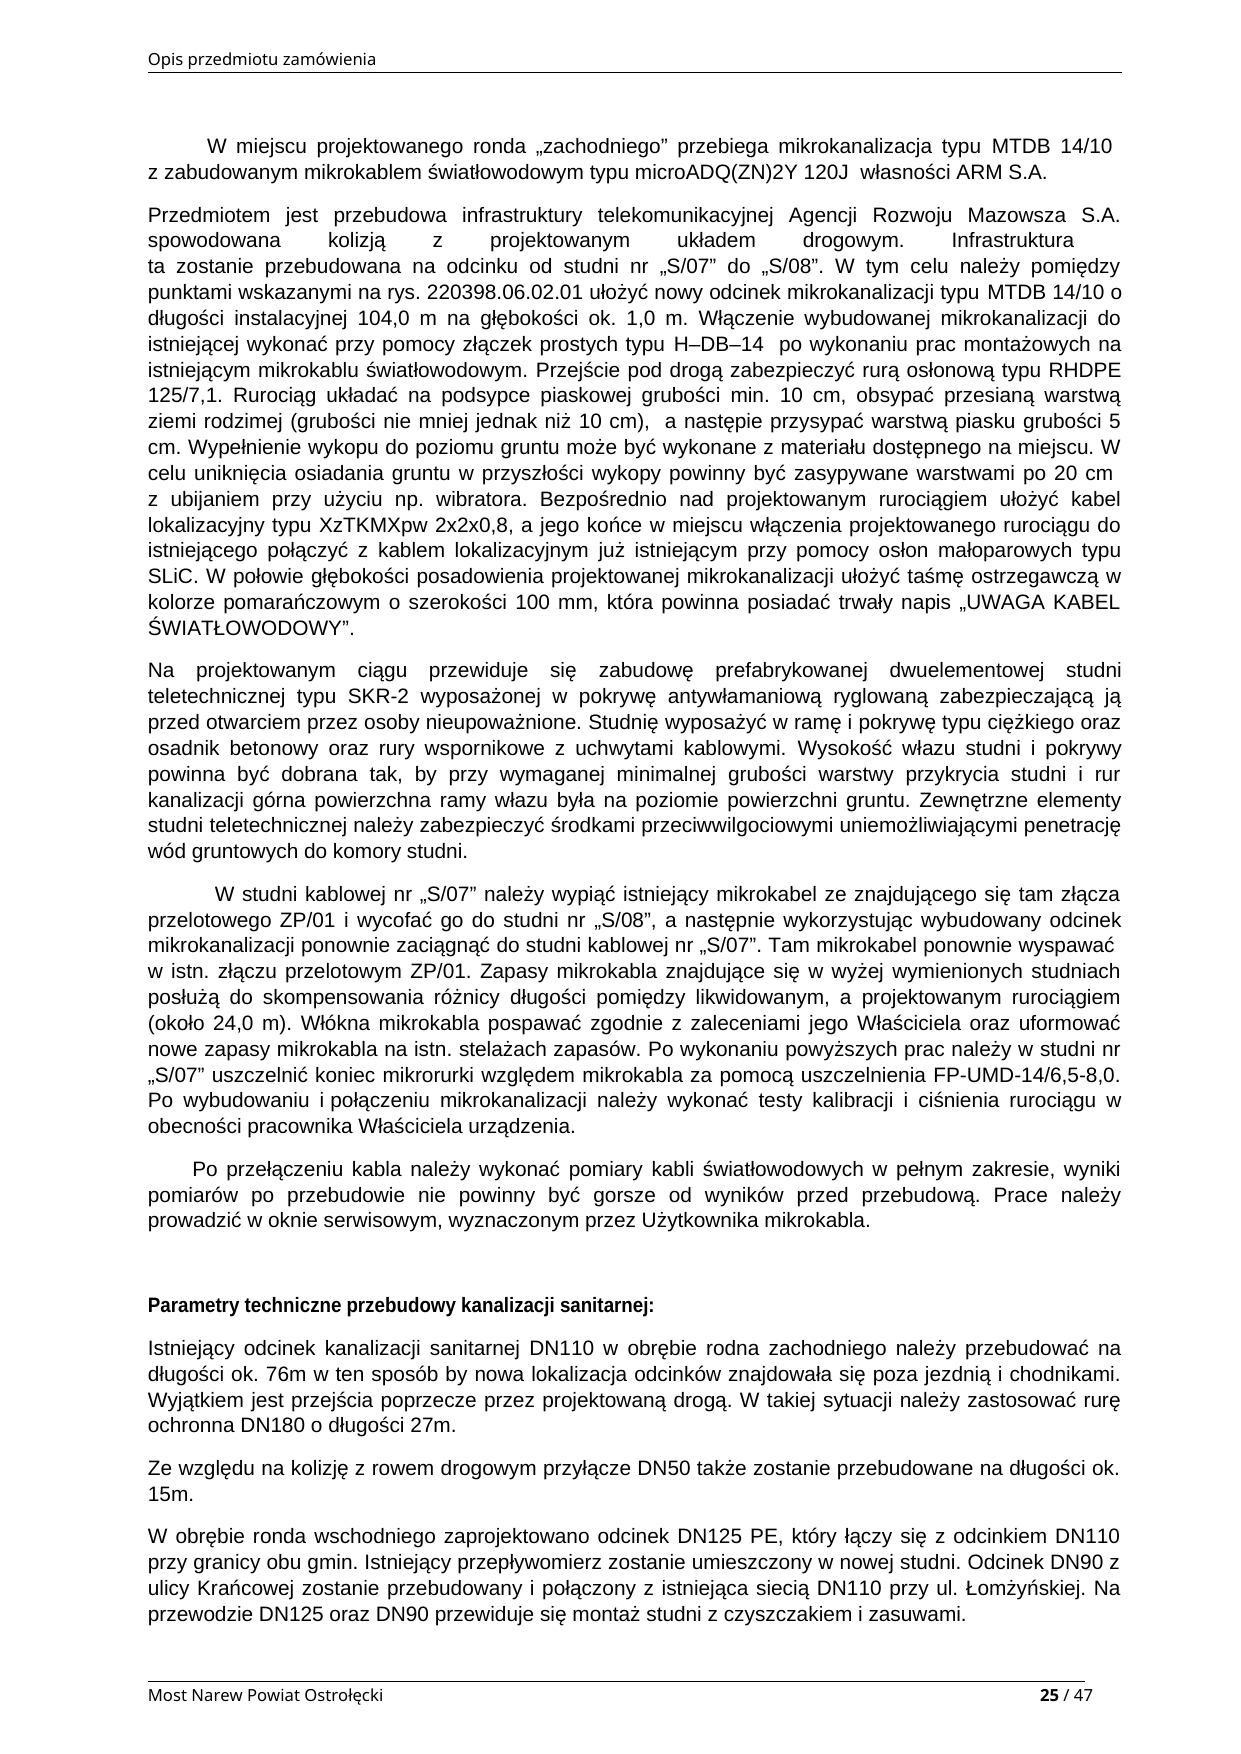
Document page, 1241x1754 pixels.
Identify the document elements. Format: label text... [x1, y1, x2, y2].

text W miejscu projektowanego ronda „zachodniego” przebiega mikrokanalizacja typu MTDB 14/10 z zabudowanym mikrokablem światłowodowym typu microADQ(ZN)2Y 120J własności ARM S.A. [148, 134, 1122, 184]
text Po przełączeniu kabla należy wykonać pomiary kabli światłowodowych w pełnym zakresie, wyniki pomiarów po przebudowie nie powinny być gorsze od wyników przed przebudową. Prace należy prowadzić w oknie serwisowym, wyznaczonym przez Użytkownika mikrokabla. [148, 1157, 1122, 1232]
text W obrębie ronda wschodniego zaprojektowano odcinek DN125 PE, który łączy się z odcinkiem DN110 przy granicy obu gmin. Istniejący przepływomierz zostanie umieszczony w nowej studni. Odcinek DN90 z ulicy Krańcowej zostanie przebudowany i połączony z istniejąca siecią DN110 przy ul. Łomżyńskiej. Na przewodzie DN125 oraz DN90 przewiduje się montaż studni z czyszczakiem i zasuwami. [148, 1524, 1122, 1626]
text Parametry techniczne przebudowy kanalizacji sanitarnej: [148, 1293, 1122, 1317]
text Istniejący odcinek kanalizacji sanitarnej DN110 w obrębie rodna zachodniego należy przebudować na długości ok. 76m w ten sposób by nowa lokalizacja odcinków znajdowała się poza jezdnią i chodnikami. Wyjątkiem jest przejścia poprzecze przez projektowaną drogą. W takiej sytuacji należy zastosować rurę ochronna DN180 o długości 27m. [148, 1336, 1122, 1437]
text Ze względu na kolizję z rowem drogowym przyłącze DN50 także zostanie przebudowane na długości ok. 15m. [148, 1456, 1122, 1506]
text W studni kablowej nr „S/07” należy wypiąć istniejący mikrokabel ze znajdującego się tam złącza przelotowego ZP/01 i wycofać go do studni nr „S/08”, a następnie wykorzystując wybudowany odcinek mikrokanalizacji ponownie zaciągnąć do studni kablowej nr „S/07”. Tam mikrokabel ponownie wyspawać w istn. złączu przelotowym ZP/01. Zapasy mikrokabla znajdujące się w wyżej wymienionych studniach posłużą do skompensowania różnicy długości pomiędzy likwidowanym, a projektowanym rurociągiem (około 24,0 m). Włókna mikrokabla pospawać zgodnie z zaleceniami jego Właściciela oraz uformować nowe zapasy mikrokabla na istn. stelażach zapasów. Po wykonaniu powyższych prac należy w studni nr „S/07” uszczelnić koniec mikrorurki względem mikrokabla za pomocą uszczelnienia FP-UMD-14/6,5-8,0. Po wybudowaniu i połączeniu mikrokanalizacji należy wykonać testy kalibracji i ciśnienia rurociągu w obecności pracownika Właściciela urządzenia. [148, 882, 1122, 1138]
text Na projektowanym ciągu przewiduje się zabudowę prefabrykowanej dwuelementowej studni teletechnicznej typu SKR-2 wyposażonej w pokrywę antywłamaniową ryglowaną zabezpieczającą ją przed otwarciem przez osoby nieupoważnione. Studnię wyposażyć w ramę i pokrywę typu ciężkiego oraz osadnik betonowy oraz rury wspornikowe z uchwytami kablowymi. Wysokość włazu studni i pokrywy powinna być dobrana tak, by przy wymaganej minimalnej grubości warstwy przykrycia studni i rur kanalizacji górna powierzchna ramy włazu była na poziomie powierzchni gruntu. Zewnętrzne elementy studni teletechnicznej należy zabezpieczyć środkami przeciwwilgociowymi uniemożliwiającymi penetrację wód gruntowych do komory studni. [148, 658, 1122, 863]
text Przedmiotem jest przebudowa infrastruktury telekomunikacyjnej Agencji Rozwoju Mazowsza S.A. spowodowana kolizją z projektowanym układem drogowym. Infrastruktura ta zostanie przebudowana na odcinku od studni nr „S/07” do „S/08”. W tym celu należy pomiędzy punktami wskazanymi na rys. 220398.06.02.01 ułożyć nowy odcinek mikrokanalizacji typu MTDB 14/10 o długości instalacyjnej 104,0 m na głębokości ok. 1,0 m. Włączenie wybudowanej mikrokanalizacji do istniejącej wykonać przy pomocy złączek prostych typu H–DB–14 po wykonaniu prac montażowych na istniejącym mikrokablu światłowodowym. Przejście pod drogą zabezpieczyć rurą osłonową typu RHDPE 125/7,1. Rurociąg układać na podsypce piaskowej grubości min. 10 cm, obsypać przesianą warstwą ziemi rodzimej (grubości nie mniej jednak niż 10 cm), a następie przysypać warstwą piasku grubości 5 cm. Wypełnienie wykopu do poziomu gruntu może być wykonane z materiału dostępnego na miejscu. W celu uniknięcia osiadania gruntu w przyszłości wykopy powinny być zasypywane warstwami po 20 cm z ubijaniem przy użyciu np. wibratora. Bezpośrednio nad projektowanym rurociągiem ułożyć kabel lokalizacyjny typu XzTKMXpw 2x2x0,8, a jego końce w miejscu włączenia projektowanego rurociągu do istniejącego połączyć z kablem lokalizacyjnym już istniejącym przy pomocy osłon małoparowych typu SLiC. W połowie głębokości posadowienia projektowanej mikrokanalizacji ułożyć taśmę ostrzegawczą w kolorze pomarańczowym o szerokości 100 mm, która powinna posiadać trwały napis „UWAGA KABEL ŚWIATŁOWODOWY”. [148, 202, 1122, 640]
